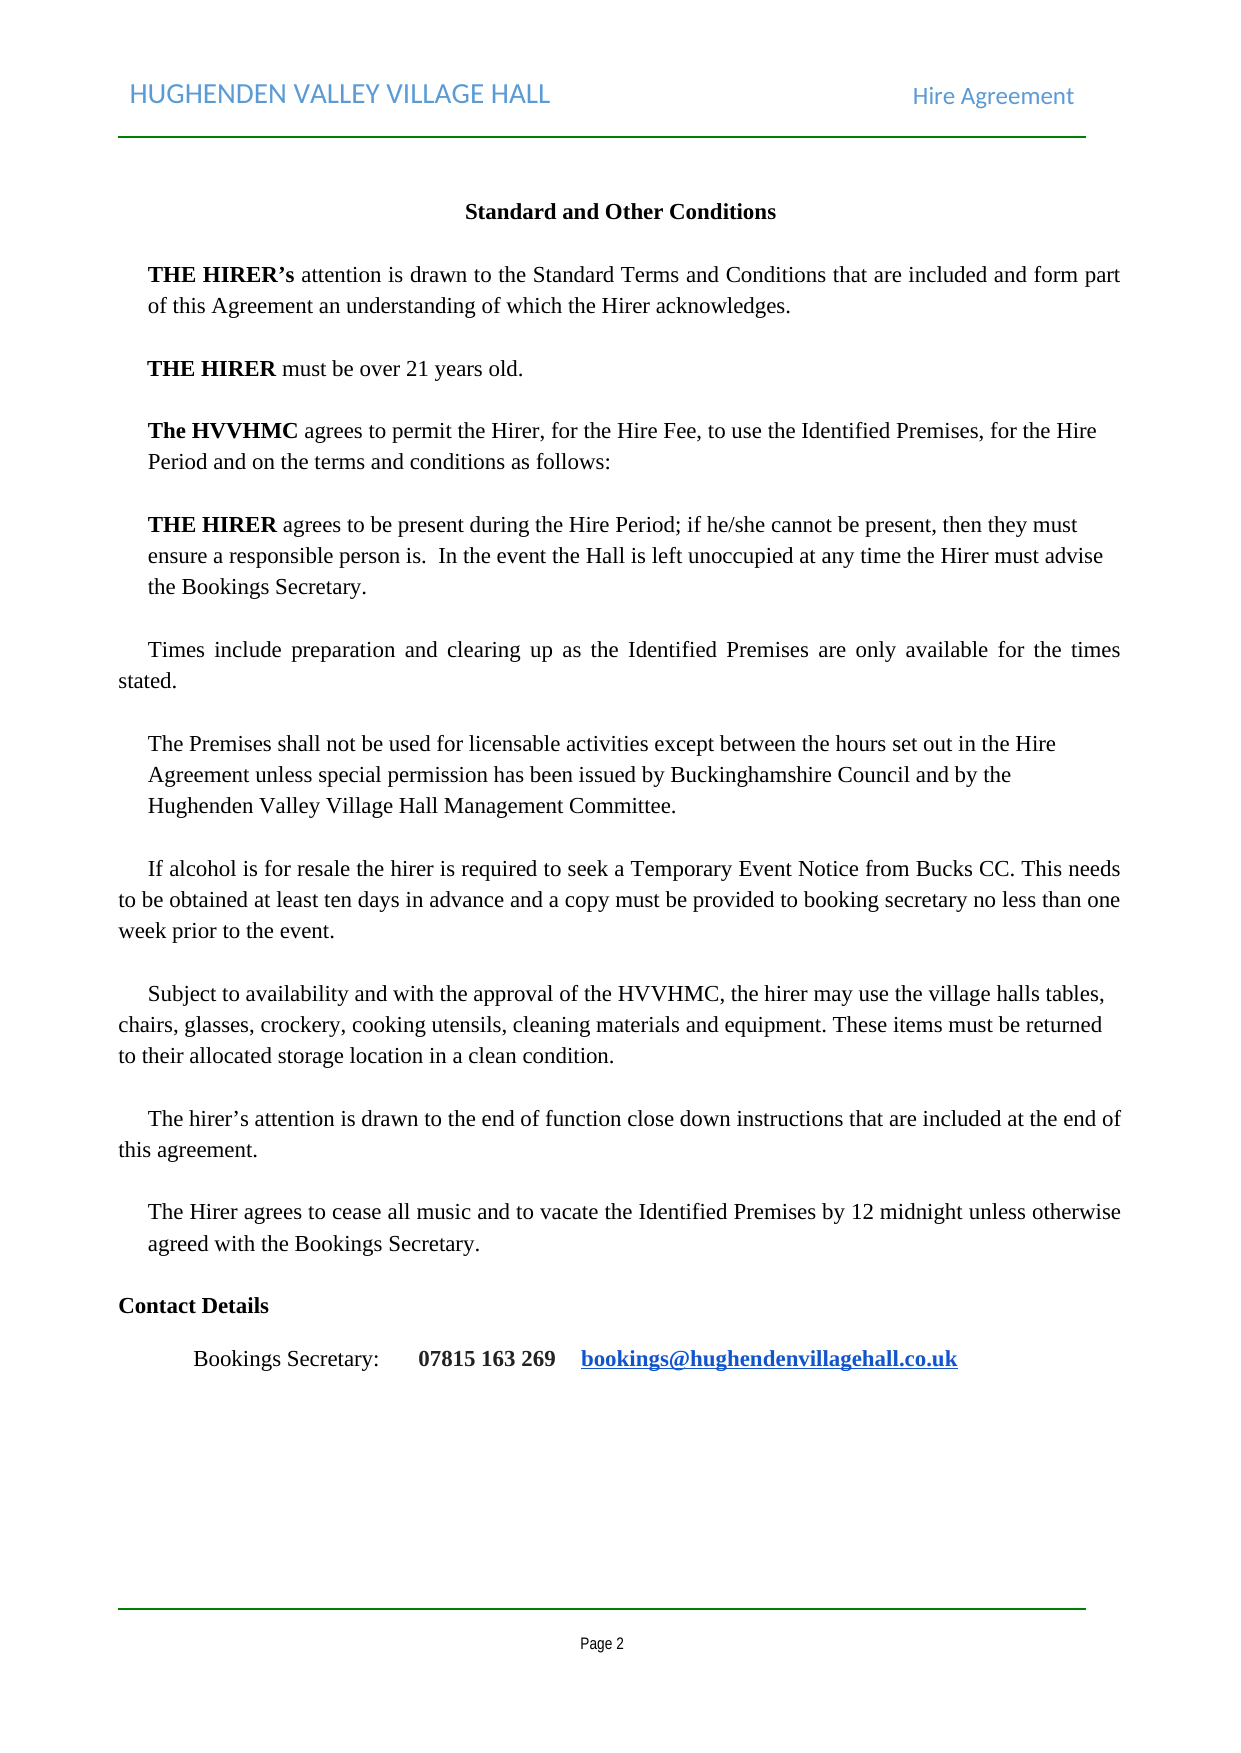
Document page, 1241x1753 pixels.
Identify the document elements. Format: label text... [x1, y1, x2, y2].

text The hirer’s attention is drawn to the end of function close down instructions that are included at the end of this agreement. [118, 1100, 1123, 1162]
text THE HIRER agrees to be present during the Hire Period; if he/she cannot be present, then they must ensure a responsible person is. In the event the Hall is left unoccupied at any time the Hirer must advise the Bookings Secretary. [148, 506, 1123, 600]
text Bookings Secretary: 07815 163 269 bookings@hughendenvillagehall.co.uk [118, 1345, 1123, 1371]
text Standard and Other Conditions [118, 193, 1123, 225]
text The Premises shall not be used for licensable activities except between the hours set out in the Hire Agreement unless special permission has been issued by Buckinghamshire Council and by the Hughenden Valley Village Hall Management Committee. [148, 725, 1123, 818]
text THE HIRER’s attention is drawn to the Standard Terms and Conditions that are included and form part of this Agreement an understanding of which the Hirer acknowledges. [148, 256, 1123, 318]
text The HVVHMC agrees to permit the Hirer, for the Hire Fee, to use the Identified Premises, for the Hire Period and on the terms and conditions as follows: [148, 412, 1123, 475]
text Subject to availability and with the approval of the HVVHMC, the hirer may use the village halls tables, chairs, glasses, crockery, cooking utensils, cleaning materials and equipment. These items must be returned to their allocated storage location in a clean condition. [118, 975, 1123, 1068]
text THE HIRER must be over 21 years old. [118, 350, 1123, 381]
text If alcohol is for resale the hirer is required to seek a Temporary Event Notice from Bucks CC. This needs to be obtained at least ten days in advance and a copy must be provided to booking secretary no less than one week prior to the event. [118, 850, 1123, 943]
text The Hirer agrees to cease all music and to vacate the Identified Premises by 12 midnight unless otherwise agreed with the Bookings Secretary. [148, 1193, 1123, 1256]
text Contact Details [118, 1287, 1123, 1318]
text Times include preparation and clearing up as the Identified Premises are only available for the times stated. [118, 631, 1123, 693]
